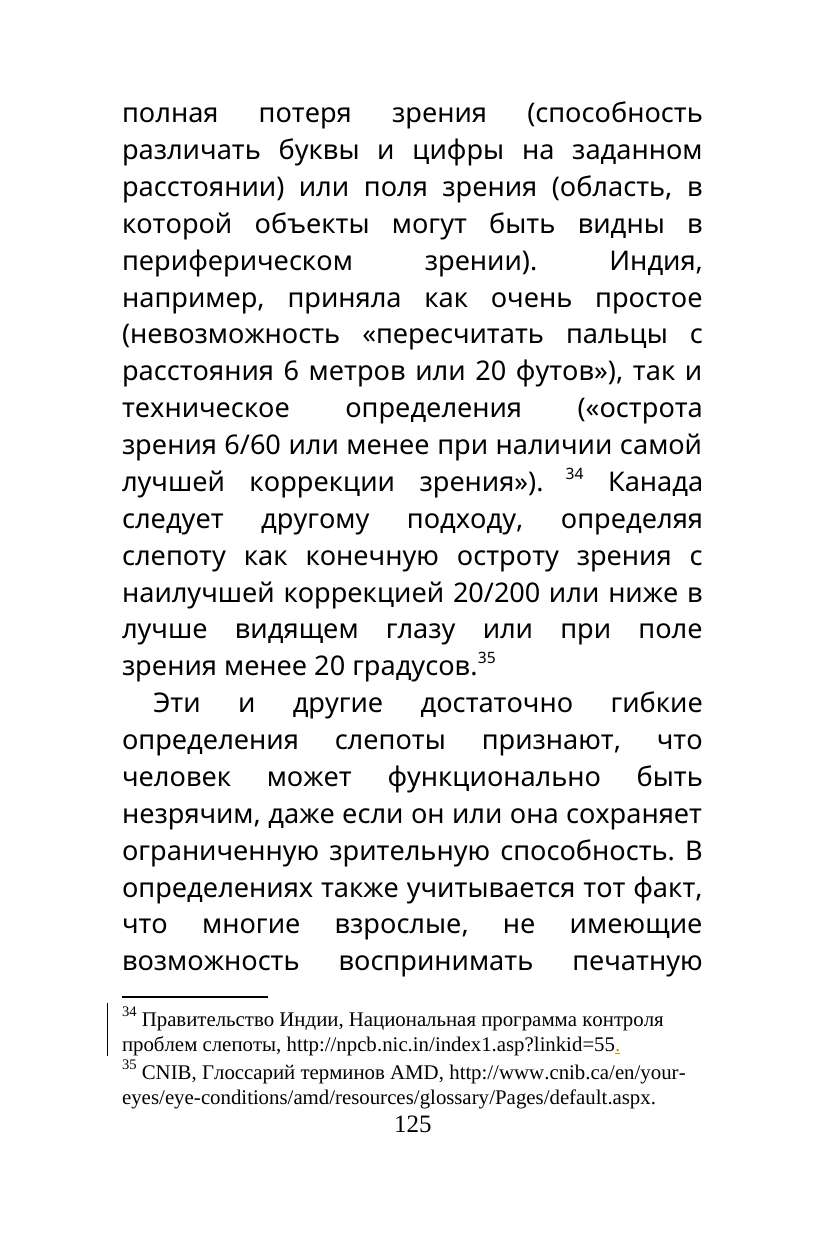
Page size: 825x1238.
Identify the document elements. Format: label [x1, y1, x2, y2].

text [122, 684, 703, 979]
text [122, 94, 703, 684]
